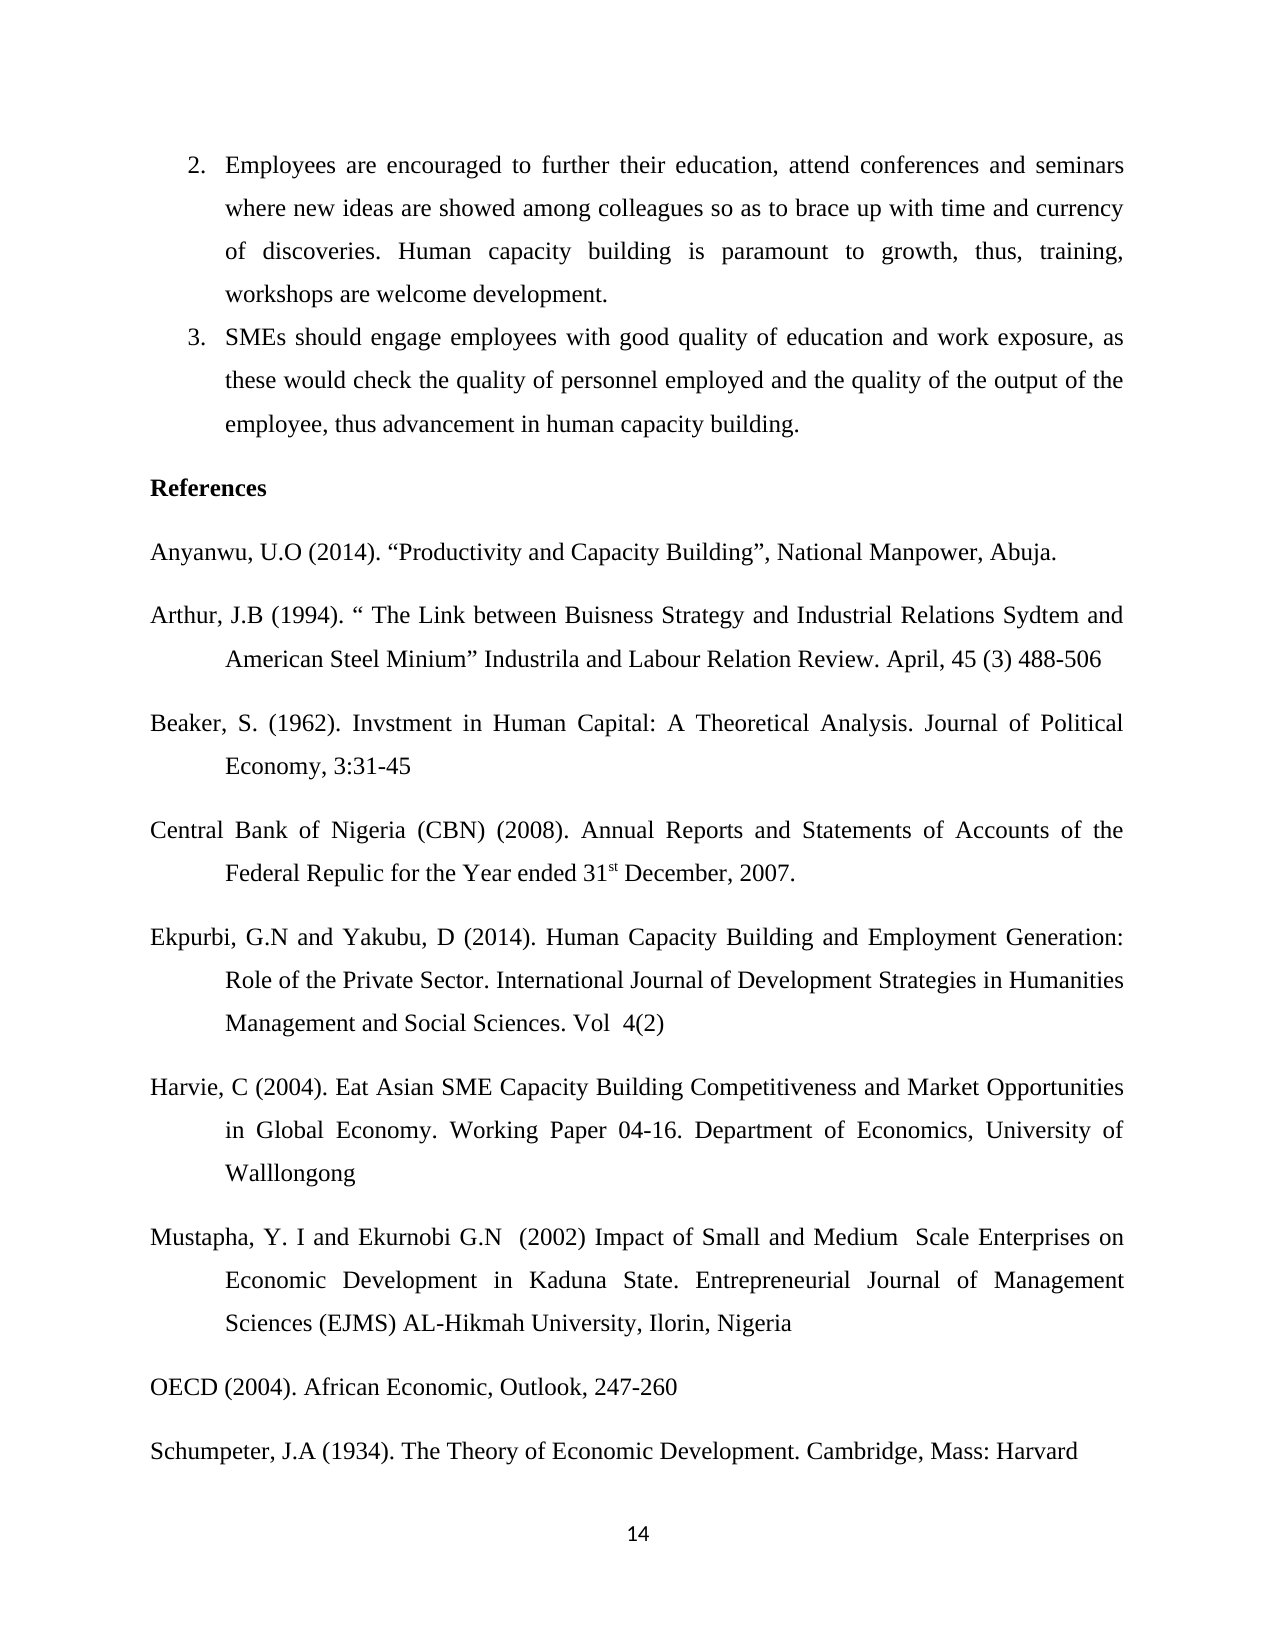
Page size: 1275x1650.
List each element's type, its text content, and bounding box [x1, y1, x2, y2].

text Central Bank of Nigeria (CBN) (2008). Annual Reports and Statements of Accounts of the Federal Repulic for the Year ended 31st December, 2007. [150, 815, 1125, 887]
text Schumpeter, J.A (1934). The Theory of Economic Development. Cambridge, Mass: Harvard [150, 1436, 1125, 1465]
text References [150, 473, 1125, 501]
text Arthur, J.B (1994). “ The Link between Buisness Strategy and Industrial Relations Sydtem and American Steel Minium” Industrila and Labour Relation Review. April, 45 (3) 488-506 [150, 601, 1125, 672]
text Beaker, S. (1962). Invstment in Human Capital: A Theoretical Analysis. Journal of Political Economy, 3:31-45 [150, 708, 1125, 779]
text Harvie, C (2004). Eat Asian SME Capacity Building Competitiveness and Market Opportunities in Global Economy. Working Paper 04-16. Department of Economics, University of Walllongong [150, 1072, 1125, 1187]
text Ekpurbi, G.N and Yakubu, D (2014). Human Capacity Building and Employment Generation: Role of the Private Sector. International Journal of Development Strategies in Humanities Management and Social Sciences. Vol 4(2) [150, 922, 1125, 1037]
text OECD (2004). African Economic, Outlook, 247-260 [150, 1372, 1125, 1401]
text Mustapha, Y. I and Ekurnobi G.N (2002) Impact of Small and Medium Scale Enterprises on Economic Development in Kaduna State. Entrepreneurial Journal of Management Sciences (EJMS) AL-Hikmah University, Ilorin, Nigeria [150, 1222, 1125, 1337]
list SMEs should engage employees with good quality of education and work exposure, as these would check the quality of personnel employed and the quality of the output of the employee, thus advancement in human capacity building. [187, 322, 1125, 437]
text Anyanwu, U.O (2014). “Productivity and Capacity Building”, National Manpower, Abuja. [150, 537, 1125, 565]
list Employees are encouraged to further their education, attend conferences and seminars where new ideas are showed among colleagues so as to brace up with time and currency of discoveries. Human capacity building is paramount to growth, thus, training, workshops are welcome development. [187, 150, 1125, 308]
